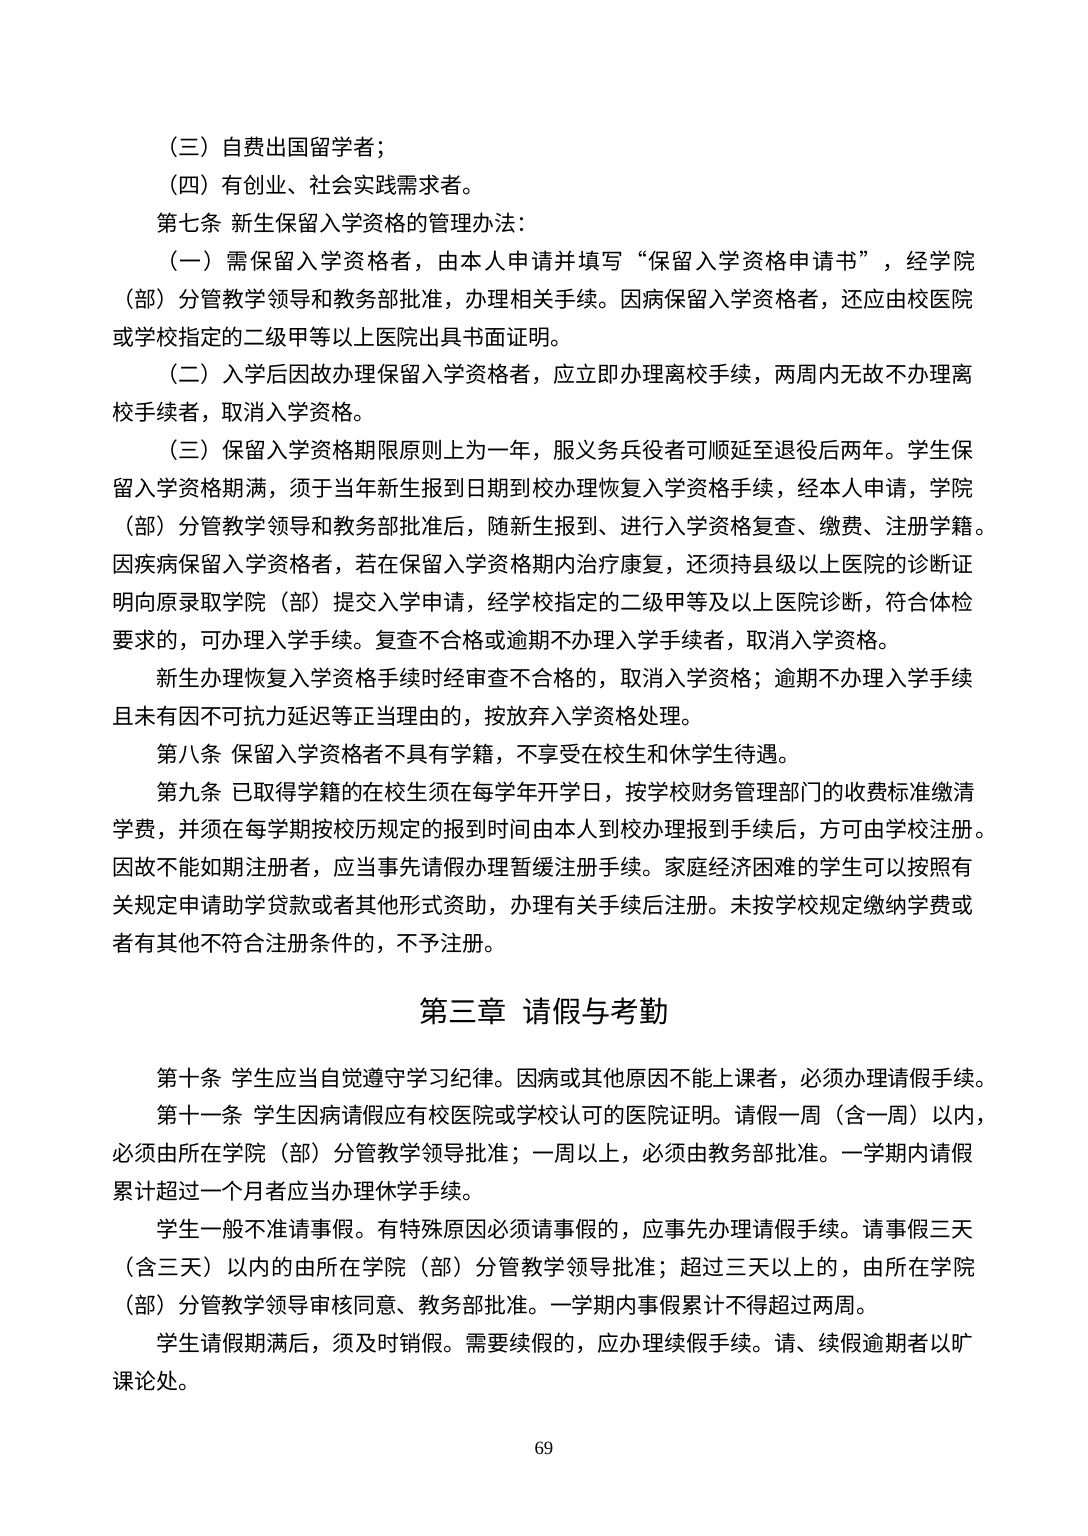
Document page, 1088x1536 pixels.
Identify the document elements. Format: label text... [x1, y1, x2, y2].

text 第十条 学生应当自觉遵守学习纪律。因病或其他原因不能上课者，必须办理请假手续。 [112, 1061, 975, 1092]
text 第三章 请假与考勤 [112, 989, 975, 1031]
text （四）有创业、社会实践需求者。 [112, 168, 975, 199]
text 学生请假期满后，须及时销假。需要续假的，应办理续假手续。请、续假逾期者以旷课论处。 [112, 1326, 975, 1396]
text 新生办理恢复入学资格手续时经审查不合格的，取消入学资格；逾期不办理入学手续且未有因不可抗力延迟等正当理由的，按放弃入学资格处理。 [112, 661, 975, 730]
text 第七条 新生保留入学资格的管理办法： [112, 206, 975, 237]
text （二）入学后因故办理保留入学资格者，应立即办理离校手续，两周内无故不办理离校手续者，取消入学资格。 [112, 357, 975, 427]
text （一）需保留入学资格者，由本人申请并填写“保留入学资格申请书”，经学院（部）分管教学领导和教务部批准，办理相关手续。因病保留入学资格者，还应由校医院或学校指定的二级甲等以上医院出具书面证明。 [112, 244, 975, 351]
text （三）自费出国留学者； [112, 130, 975, 162]
text 学生一般不准请事假。有特殊原因必须请事假的，应事先办理请假手续。请事假三天（含三天）以内的由所在学院（部）分管教学领导批准；超过三天以上的，由所在学院（部）分管教学领导审核同意、教务部批准。一学期内事假累计不得超过两周。 [112, 1212, 975, 1320]
text 第八条 保留入学资格者不具有学籍，不享受在校生和休学生待遇。 [112, 737, 975, 768]
text 第十一条 学生因病请假应有校医院或学校认可的医院证明。请假一周（含一周）以内，必须由所在学院（部）分管教学领导批准；一周以上，必须由教务部批准。一学期内请假累计超过一个月者应当办理休学手续。 [112, 1098, 975, 1206]
text （三）保留入学资格期限原则上为一年，服义务兵役者可顺延至退役后两年。学生保留入学资格期满，须于当年新生报到日期到校办理恢复入学资格手续，经本人申请，学院（部）分管教学领导和教务部批准后，随新生报到、进行入学资格复查、缴费、注册学籍。因疾病保留入学资格者，若在保留入学资格期内治疗康复，还须持县级以上医院的诊断证明向原录取学院（部）提交入学申请，经学校指定的二级甲等及以上医院诊断，符合体检要求的，可办理入学手续。复查不合格或逾期不办理入学手续者，取消入学资格。 [112, 433, 975, 654]
text 第九条 已取得学籍的在校生须在每学年开学日，按学校财务管理部门的收费标准缴清学费，并须在每学期按校历规定的报到时间由本人到校办理报到手续后，方可由学校注册。因故不能如期注册者，应当事先请假办理暂缓注册手续。家庭经济困难的学生可以按照有关规定申请助学贷款或者其他形式资助，办理有关手续后注册。未按学校规定缴纳学费或者有其他不符合注册条件的，不予注册。 [112, 774, 975, 958]
